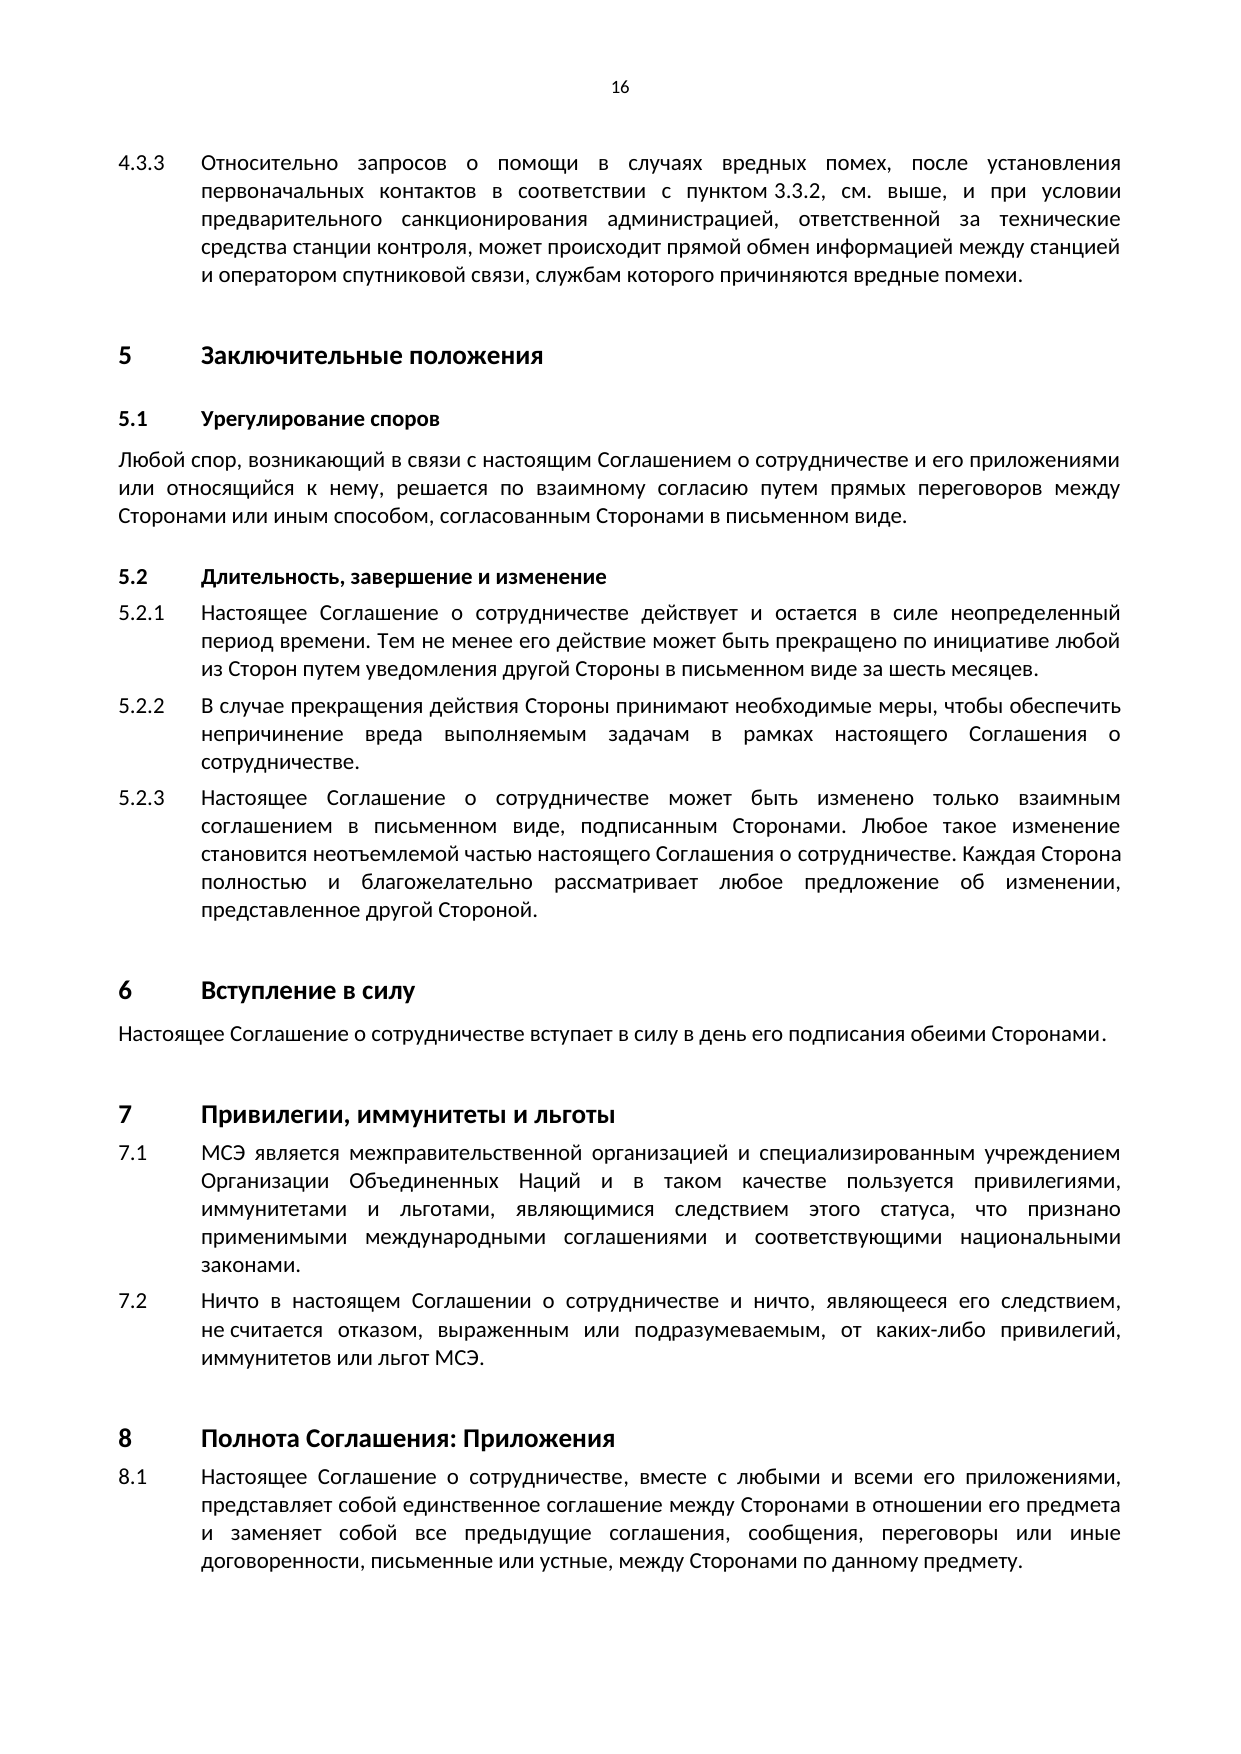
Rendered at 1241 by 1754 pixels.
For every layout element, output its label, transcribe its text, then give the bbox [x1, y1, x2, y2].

text Любой спор, возникающий в связи с настоящим Соглашением о сотрудничестве и его приложениями или относящийся к нему, решается по взаимному согласию путем прямых переговоров между Сторонами или иным способом, согласованным Сторонами в письменном виде. [118, 445, 1122, 529]
subtitle 5.2 Длительность, завершение и изменение [118, 562, 1122, 590]
subtitle 5.1 Урегулирование споров [118, 404, 1122, 432]
text 7.2 Ничто в настоящем Соглашении о сотрудничестве и ничто, являющееся его следствием, не считается отказом, выраженным или подразумеваемым, от каких-либо привилегий, иммунитетов или льгот МСЭ. [118, 1287, 1122, 1371]
subtitle 7 Привилегии, иммунитеты и льготы [118, 1097, 1122, 1130]
subtitle 8 Полнота Соглашения: Приложения [118, 1421, 1122, 1454]
subtitle 6 Вступление в силу [118, 973, 1122, 1006]
text 5.2.2 В случае прекращения действия Стороны принимают необходимые меры, чтобы обеспечить непричинение вреда выполняемым задачам в рамках настоящего Соглашения о сотрудничестве. [118, 691, 1122, 775]
text 5.2.3 Настоящее Соглашение о сотрудничестве может быть изменено только взаимным соглашением в письменном виде, подписанным Сторонами. Любое такое изменение становится неотъемлемой частью настоящего Соглашения о сотрудничестве. Каждая Сторона полностью и благожелательно рассматривает любое предложение об изменении, представленное другой Стороной. [118, 783, 1122, 923]
text 5.2.1 Настоящее Соглашение о сотрудничестве действует и остается в силе неопределенный период времени. Тем не менее его действие может быть прекращено по инициативе любой из Сторон путем уведомления другой Стороны в письменном виде за шесть месяцев. [118, 598, 1122, 682]
text 7.1 МСЭ является межправительственной организацией и специализированным учреждением Организации Объединенных Наций и в таком качестве пользуется привилегиями, иммунитетами и льготами, являющимися следствием этого статуса, что признано применимыми международными соглашениями и соответствующими национальными законами. [118, 1138, 1122, 1278]
text 4.3.3 Относительно запросов о помощи в случаях вредных помех, после установления первоначальных контактов в соответствии с пунктом 3.3.2, см. выше, и при условии предварительного санкционирования администрацией, ответственной за технические средства станции контроля, может происходит прямой обмен информацией между станцией и оператором спутниковой связи, службам которого причиняются вредные помехи. [118, 148, 1122, 288]
text 8.1 Настоящее Соглашение о сотрудничестве, вместе с любыми и всеми его приложениями, представляет собой единственное соглашение между Сторонами в отношении его предмета и заменяет собой все предыдущие соглашения, сообщения, переговоры или иные договоренности, письменные или устные, между Сторонами по данному предмету. [118, 1462, 1122, 1574]
subtitle 5 Заключительные положения [118, 338, 1122, 371]
text Настоящее Соглашение о сотрудничестве вступает в силу в день его подписания обеими Сторонами. [118, 1019, 1122, 1047]
